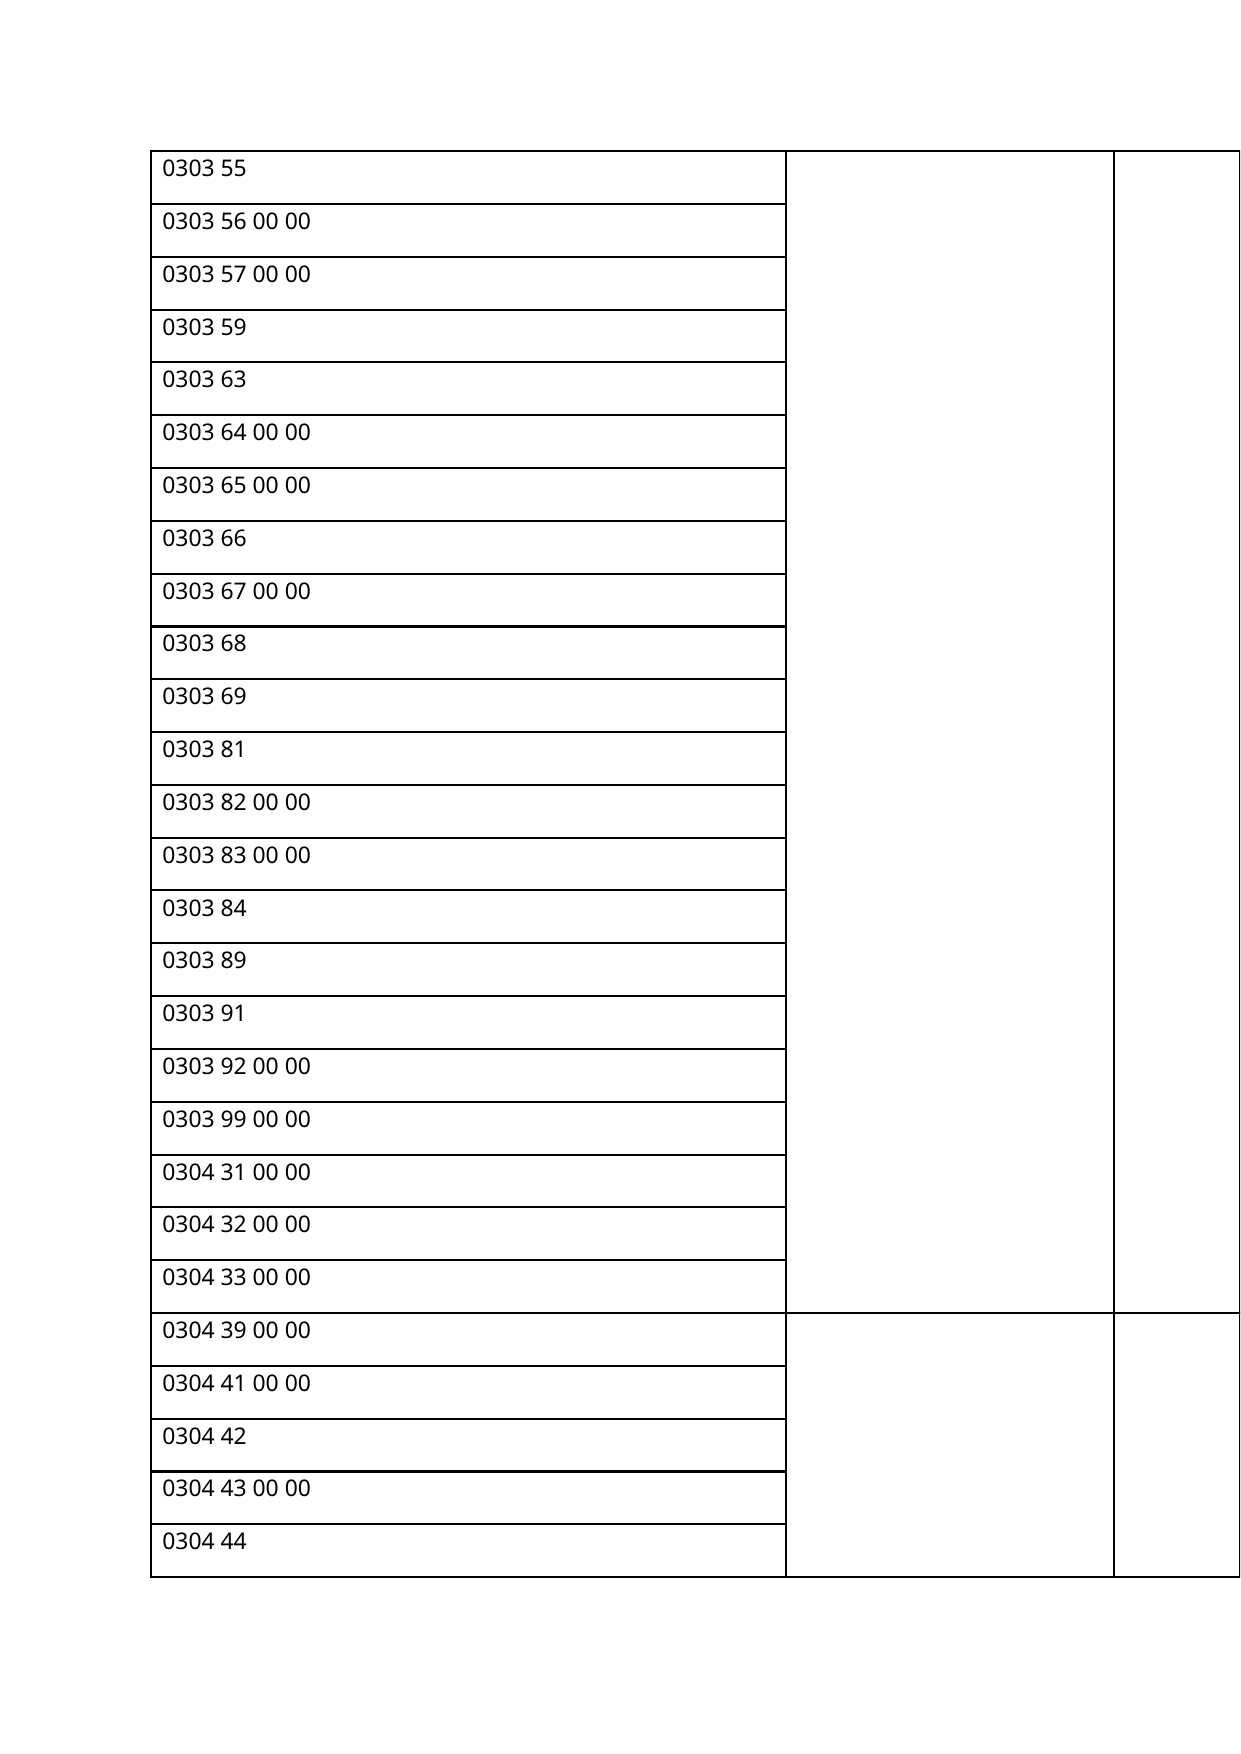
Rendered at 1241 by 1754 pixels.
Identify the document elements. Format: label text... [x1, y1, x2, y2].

table_cell 0303 57 00 00 [152, 258, 785, 308]
table_cell 0304 32 00 00 [152, 1208, 785, 1259]
table_cell 0303 55 [152, 152, 785, 203]
table_cell 0303 66 [152, 522, 785, 572]
table_cell 0303 83 00 00 [152, 839, 785, 889]
table_cell 0303 89 [152, 944, 785, 995]
table_cell 0304 44 [152, 1525, 785, 1576]
table_cell 0303 91 [152, 997, 785, 1048]
table_cell 0304 41 00 00 [152, 1367, 785, 1417]
table_cell [1115, 1314, 1239, 1576]
table_cell 0303 82 00 00 [152, 786, 785, 837]
table_cell 0303 63 [152, 363, 785, 414]
table_cell 0303 56 00 00 [152, 205, 785, 256]
table_cell 0303 68 [152, 628, 785, 678]
table_cell 0303 84 [152, 891, 785, 942]
table_cell 0304 42 [152, 1420, 785, 1470]
table_cell [787, 1314, 1113, 1576]
table_cell 0304 33 00 00 [152, 1261, 785, 1312]
table_cell 0303 99 00 00 [152, 1103, 785, 1153]
table_cell 0304 43 00 00 [152, 1473, 785, 1523]
table_cell 0303 69 [152, 680, 785, 731]
table_cell 0303 59 [152, 311, 785, 361]
table_cell 0303 81 [152, 733, 785, 784]
table_cell 0304 31 00 00 [152, 1156, 785, 1206]
table_cell 0303 65 00 00 [152, 469, 785, 520]
table_cell 0304 39 00 00 [152, 1314, 785, 1365]
table_cell 0303 64 00 00 [152, 416, 785, 467]
table_cell 0303 92 00 00 [152, 1050, 785, 1101]
table_cell 0303 67 00 00 [152, 575, 785, 625]
